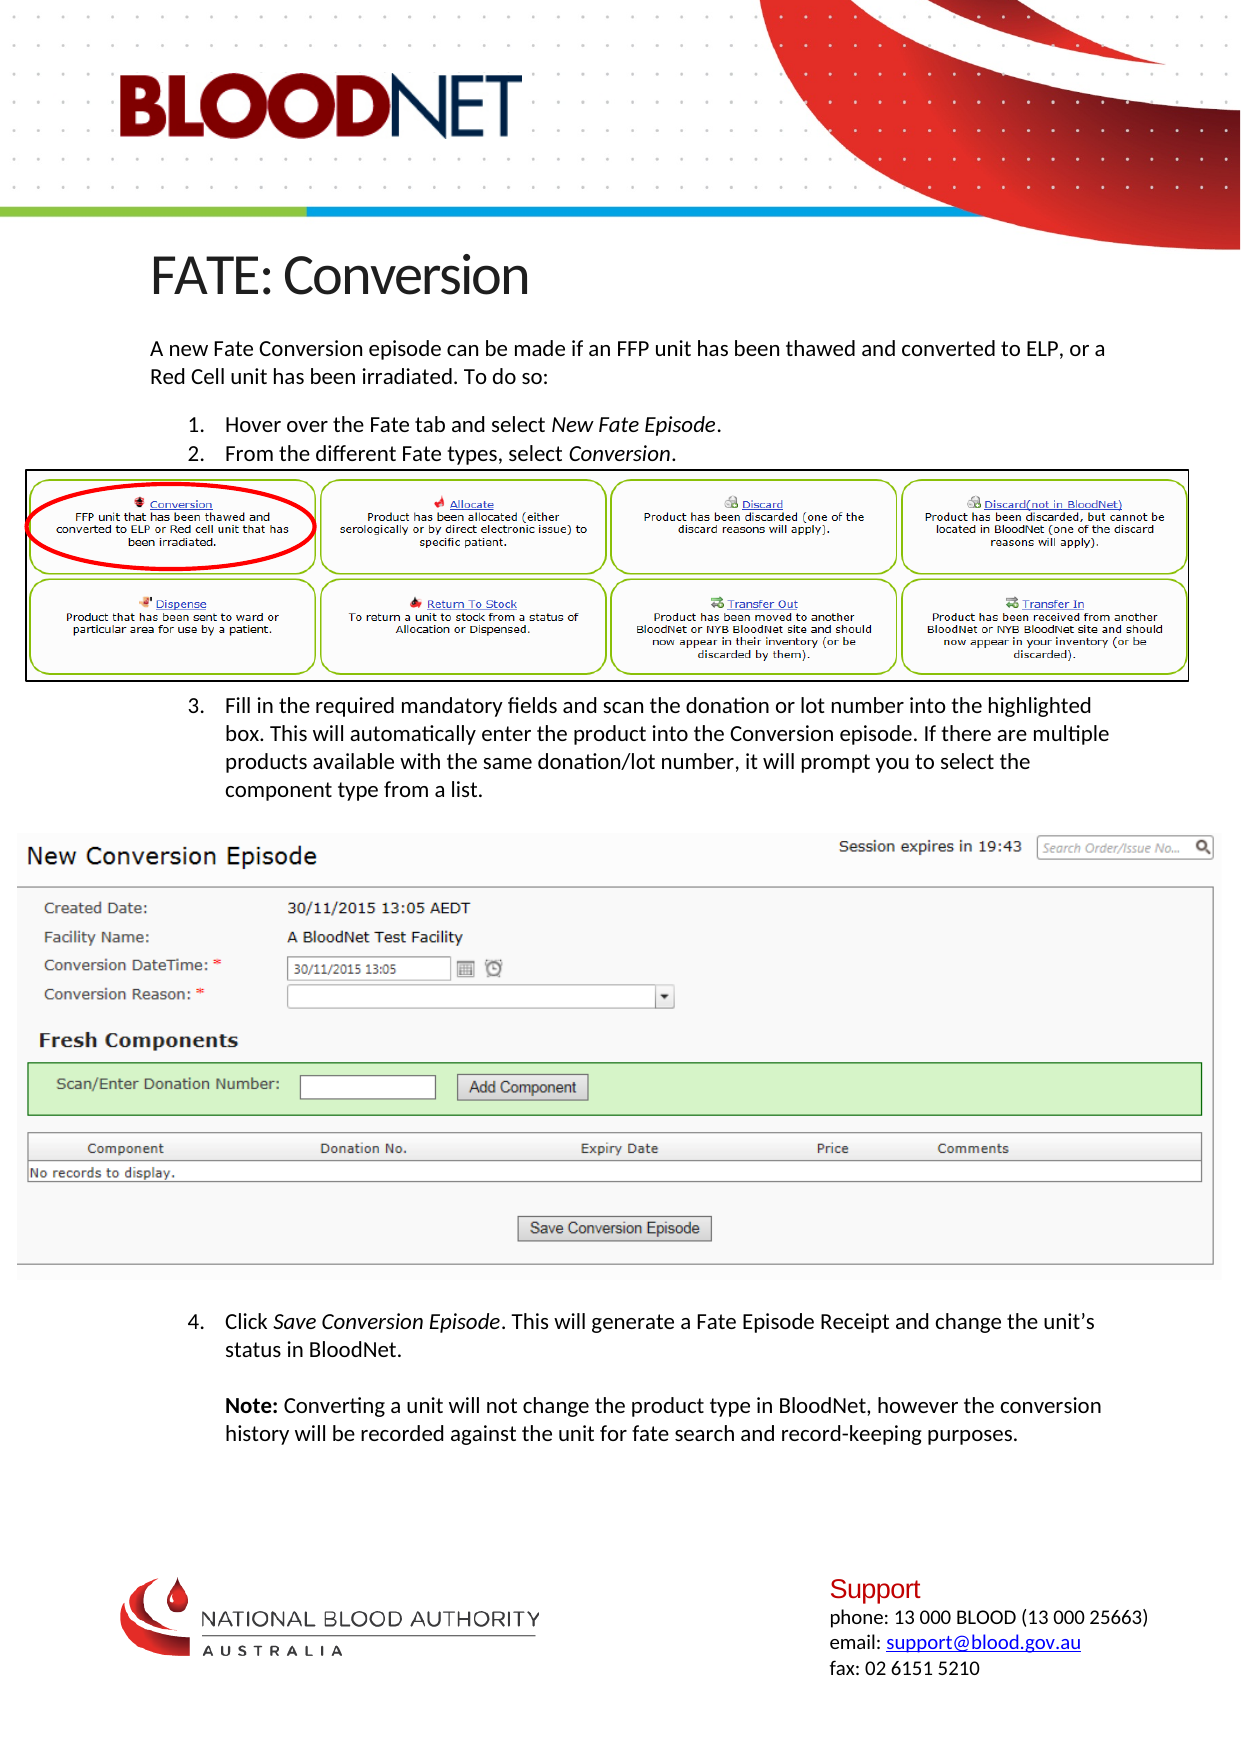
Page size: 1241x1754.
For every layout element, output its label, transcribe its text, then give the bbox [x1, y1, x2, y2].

list Hover over the Fate tab and select New Fate Episode. [187, 411, 1122, 439]
list Note: Converting a unit will not change the product type in BloodNet, however the conversion history will be recorded against the unit for fate search and record-keeping purposes. [225, 1391, 1122, 1447]
text A new Fate Conversion episode can be made if an FFP unit has been thawed and converted to ELP, or a Red Cell unit has been irradiated. To do so: [150, 334, 1122, 390]
picture [27, 471, 187, 516]
picture [17, 833, 1222, 1280]
list Fill in the required mandatory fields and scan the donation or lot number into the highlighted box. This will automatically enter the product into the Conversion episode. If there are multiple products available with the same donation/lot number, it will prompt you to select the component type from a list. [187, 467, 1122, 803]
picture [120, 1577, 539, 1656]
picture [0, 0, 1241, 255]
subtitle FATE: Conversion [150, 237, 1122, 309]
picture [1122, 471, 1188, 680]
picture [29, 487, 187, 566]
list From the different Fate types, select Conversion. [187, 439, 1122, 467]
picture [27, 537, 187, 680]
list Click Save Conversion Episode. This will generate a Fate Episode Receipt and change the unit’s status in BloodNet. [187, 1280, 1122, 1363]
